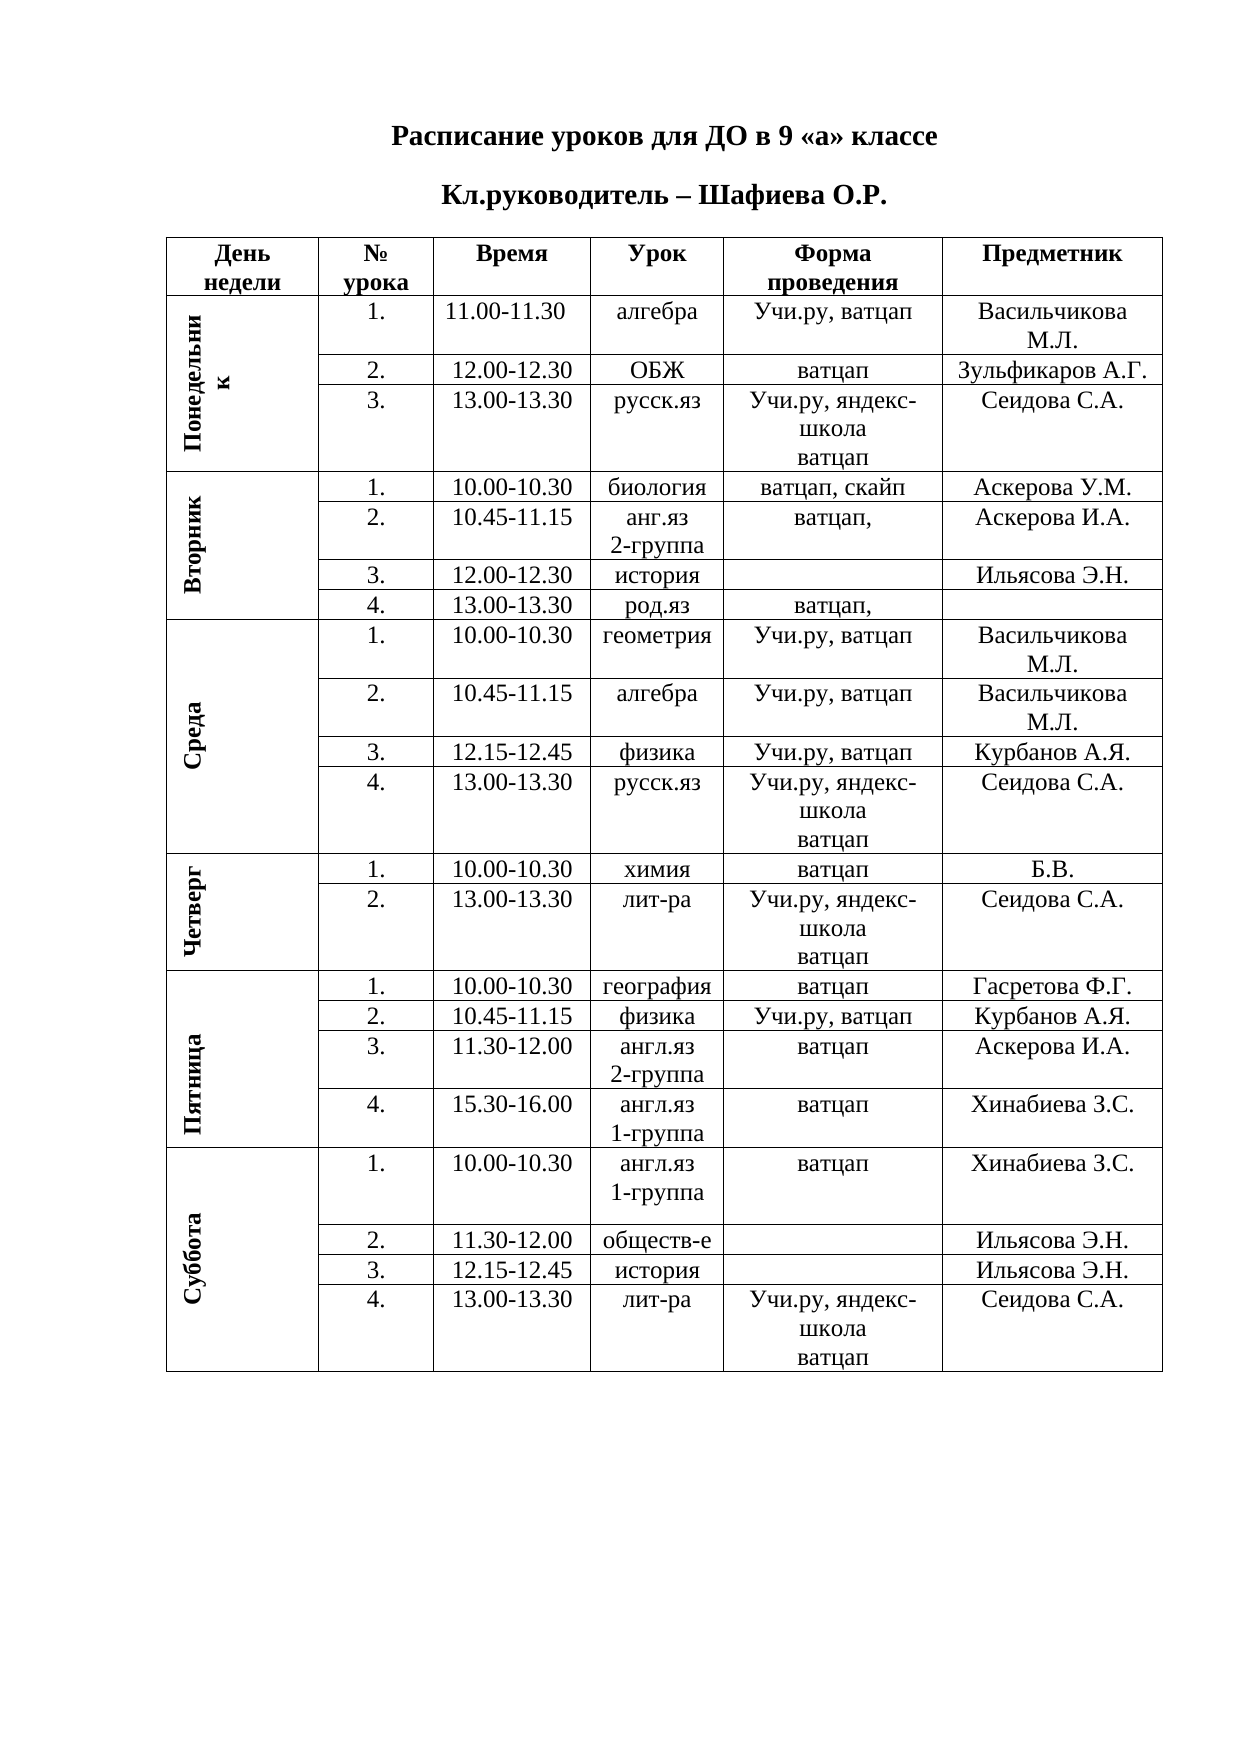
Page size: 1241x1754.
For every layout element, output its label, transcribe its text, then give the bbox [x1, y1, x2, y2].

table_cell 1. [319, 971, 433, 1000]
table_cell лит-ра [591, 1285, 723, 1371]
table_cell англ.яз 2-группа [591, 1031, 723, 1088]
table_cell 10.45-11.15 [434, 1001, 590, 1030]
table_cell 10.00-10.30 [434, 971, 590, 1000]
table_cell Среда [167, 620, 318, 853]
table_cell история [591, 560, 723, 589]
table_header День недели [167, 238, 318, 295]
table_cell 11.00-11.30 [434, 296, 590, 354]
table_cell 4. [319, 1285, 433, 1371]
table_cell 13.00-13.30 [434, 385, 590, 471]
table_cell [943, 590, 1162, 619]
table_cell 10.00-10.30 [434, 472, 590, 501]
table_cell 12.15-12.45 [434, 1255, 590, 1283]
table_cell геометрия [591, 620, 723, 677]
table_cell анг.яз 2-группа [591, 502, 723, 559]
table_cell ОБЖ [591, 355, 723, 384]
table_cell 3. [319, 1255, 433, 1283]
table_cell Вторник [167, 472, 318, 619]
table_cell 3. [319, 1031, 433, 1088]
table_cell Ильясова Э.Н. [943, 1255, 1162, 1283]
table_cell Сеидова С.А. [943, 1285, 1162, 1371]
table_cell род.яз [591, 590, 723, 619]
table_cell Васильчикова М.Л. [943, 679, 1162, 736]
table_cell 1. [319, 296, 433, 354]
table_cell 2. [319, 502, 433, 559]
table_header Время [434, 238, 590, 295]
table_header Предметник [943, 238, 1162, 295]
table_cell Васильчикова М.Л. [943, 296, 1162, 354]
table_cell Суббота [167, 1148, 318, 1371]
table_cell англ.яз 1-группа [591, 1148, 723, 1224]
table_cell 13.00-13.30 [434, 590, 590, 619]
table_cell Васильчикова М.Л. [943, 620, 1162, 677]
text Расписание уроков для ДО в 9 «а» классе [177, 118, 1152, 152]
table_cell 3. [319, 737, 433, 766]
table_cell 11.30-12.00 [434, 1225, 590, 1254]
table_cell [724, 560, 942, 589]
table_cell Сеидова С.А. [943, 884, 1162, 970]
table_cell русск.яз [591, 385, 723, 471]
table_cell 2. [319, 884, 433, 970]
table_cell 10.45-11.15 [434, 502, 590, 559]
table_cell 2. [319, 1001, 433, 1030]
table_cell Сеидова С.А. [943, 385, 1162, 471]
table_cell Курбанов А.Я. [943, 1001, 1162, 1030]
table_cell Хинабиева З.С. [943, 1148, 1162, 1224]
table_cell 4. [319, 767, 433, 853]
table_cell 15.30-16.00 [434, 1089, 590, 1147]
table_cell 3. [319, 385, 433, 471]
table_cell 2. [319, 355, 433, 384]
table_cell 4. [319, 590, 433, 619]
table_cell Аскерова И.А. [943, 502, 1162, 559]
table_cell Учи.ру, ватцап [724, 1001, 942, 1030]
table_header Форма проведения [724, 238, 942, 295]
table_cell Ильясова Э.Н. [943, 560, 1162, 589]
table_cell Понедельник [167, 296, 318, 471]
table_cell 10.00-10.30 [434, 620, 590, 677]
table_header № урока [319, 238, 433, 295]
table_cell ватцап [724, 854, 942, 883]
table_cell 13.00-13.30 [434, 1285, 590, 1371]
table_cell ватцап [724, 355, 942, 384]
table_cell обществ-е [591, 1225, 723, 1254]
table_cell 3. [319, 560, 433, 589]
table_cell Учи.ру, яндекс-школа ватцап [724, 1285, 942, 1371]
table_cell Аскерова И.А. [943, 1031, 1162, 1088]
table_cell ватцап [724, 1148, 942, 1224]
table_cell Хинабиева З.С. [943, 1089, 1162, 1147]
table_cell 1. [319, 1148, 433, 1224]
table_cell 13.00-13.30 [434, 767, 590, 853]
table_cell ватцап [724, 1031, 942, 1088]
table_cell 1. [319, 854, 433, 883]
table_cell Учи.ру, ватцап [724, 737, 942, 766]
table_cell ватцап [724, 971, 942, 1000]
table_cell физика [591, 1001, 723, 1030]
table_cell Учи.ру, ватцап [724, 620, 942, 677]
table_cell 1. [319, 472, 433, 501]
table_cell Курбанов А.Я. [943, 737, 1162, 766]
table_cell история [591, 1255, 723, 1283]
table_cell химия [591, 854, 723, 883]
table_cell Учи.ру, яндекс-школа ватцап [724, 884, 942, 970]
table_cell Учи.ру, ватцап [724, 679, 942, 736]
table_cell лит-ра [591, 884, 723, 970]
table_cell Учи.ру, яндекс-школа ватцап [724, 767, 942, 853]
table_cell ватцап [724, 1089, 942, 1147]
table_cell Зульфикаров А.Г. [943, 355, 1162, 384]
table_cell биология [591, 472, 723, 501]
table_cell 12.00-12.30 [434, 560, 590, 589]
table_cell 2. [319, 679, 433, 736]
table_cell 12.00-12.30 [434, 355, 590, 384]
table_cell Гасретова Ф.Г. [943, 971, 1162, 1000]
table_cell русск.яз [591, 767, 723, 853]
table_cell 2. [319, 1225, 433, 1254]
table_cell 1. [319, 620, 433, 677]
table_cell [724, 1255, 942, 1283]
table_cell Ильясова Э.Н. [943, 1225, 1162, 1254]
table_cell Четверг [167, 854, 318, 970]
table_cell Пятница [167, 971, 318, 1147]
table_cell 4. [319, 1089, 433, 1147]
table_cell 12.15-12.45 [434, 737, 590, 766]
table_cell Сеидова С.А. [943, 767, 1162, 853]
table_cell англ.яз 1-группа [591, 1089, 723, 1147]
table_cell Учи.ру, ватцап [724, 296, 942, 354]
table_cell Учи.ру, яндекс-школа ватцап [724, 385, 942, 471]
table_cell алгебра [591, 679, 723, 736]
table_header Урок [591, 238, 723, 295]
table_cell алгебра [591, 296, 723, 354]
table_cell география [591, 971, 723, 1000]
table_cell ватцап, скайп [724, 472, 942, 501]
table_cell физика [591, 737, 723, 766]
table_cell 10.45-11.15 [434, 679, 590, 736]
table_cell 11.30-12.00 [434, 1031, 590, 1088]
table_cell 13.00-13.30 [434, 884, 590, 970]
table_cell Аскерова У.М. [943, 472, 1162, 501]
table_cell 10.00-10.30 [434, 1148, 590, 1224]
table_cell [724, 1225, 942, 1254]
table_cell 10.00-10.30 [434, 854, 590, 883]
table_cell Б.В. [943, 854, 1162, 883]
table_cell ватцап, [724, 590, 942, 619]
text Кл.руководитель – Шафиева О.Р. [177, 177, 1152, 211]
table_cell ватцап, [724, 502, 942, 559]
